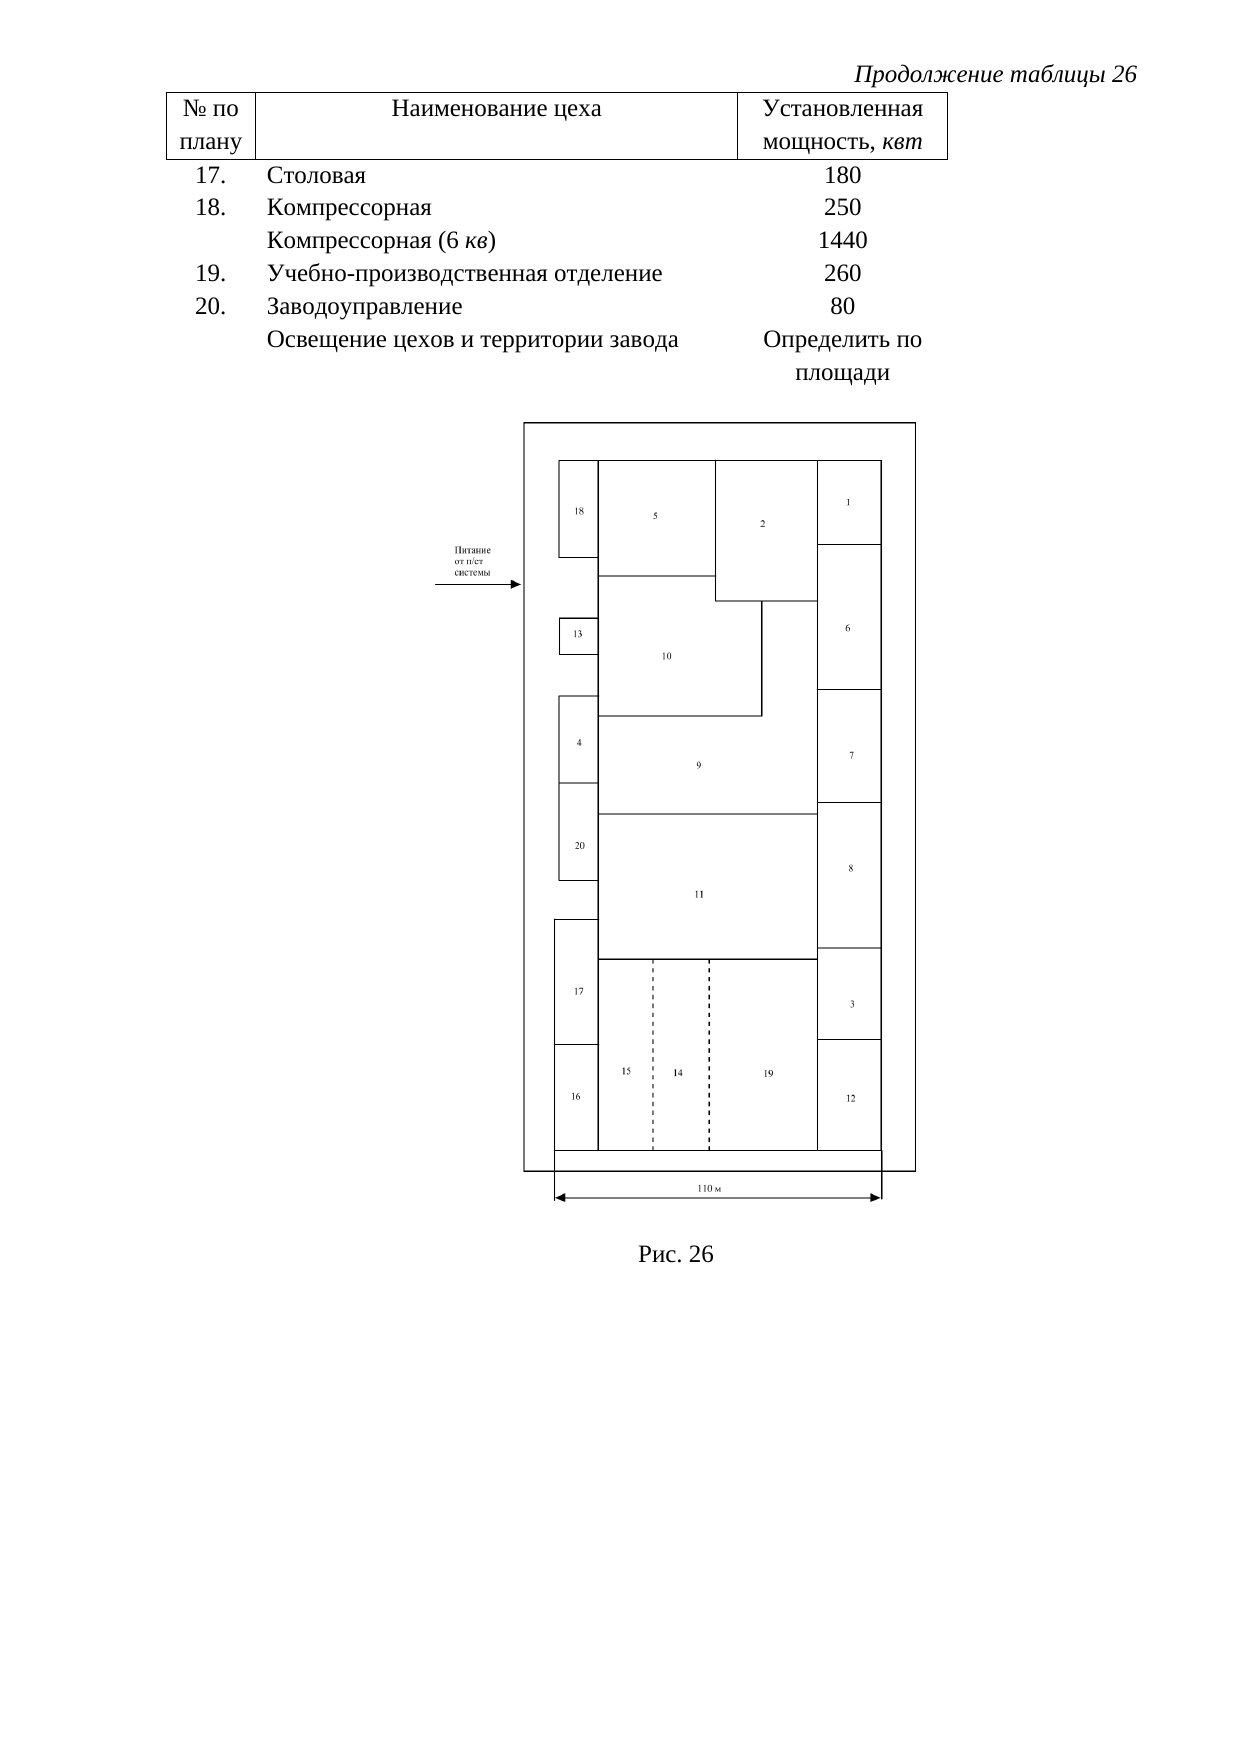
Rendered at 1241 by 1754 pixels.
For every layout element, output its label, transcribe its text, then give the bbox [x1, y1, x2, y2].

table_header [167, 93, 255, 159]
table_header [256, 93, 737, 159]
text Продолжение таблицы 26 [215, 59, 1137, 88]
picture [435, 422, 916, 1202]
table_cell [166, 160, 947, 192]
text Рис. 26 [215, 1239, 1137, 1268]
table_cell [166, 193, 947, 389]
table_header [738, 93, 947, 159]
